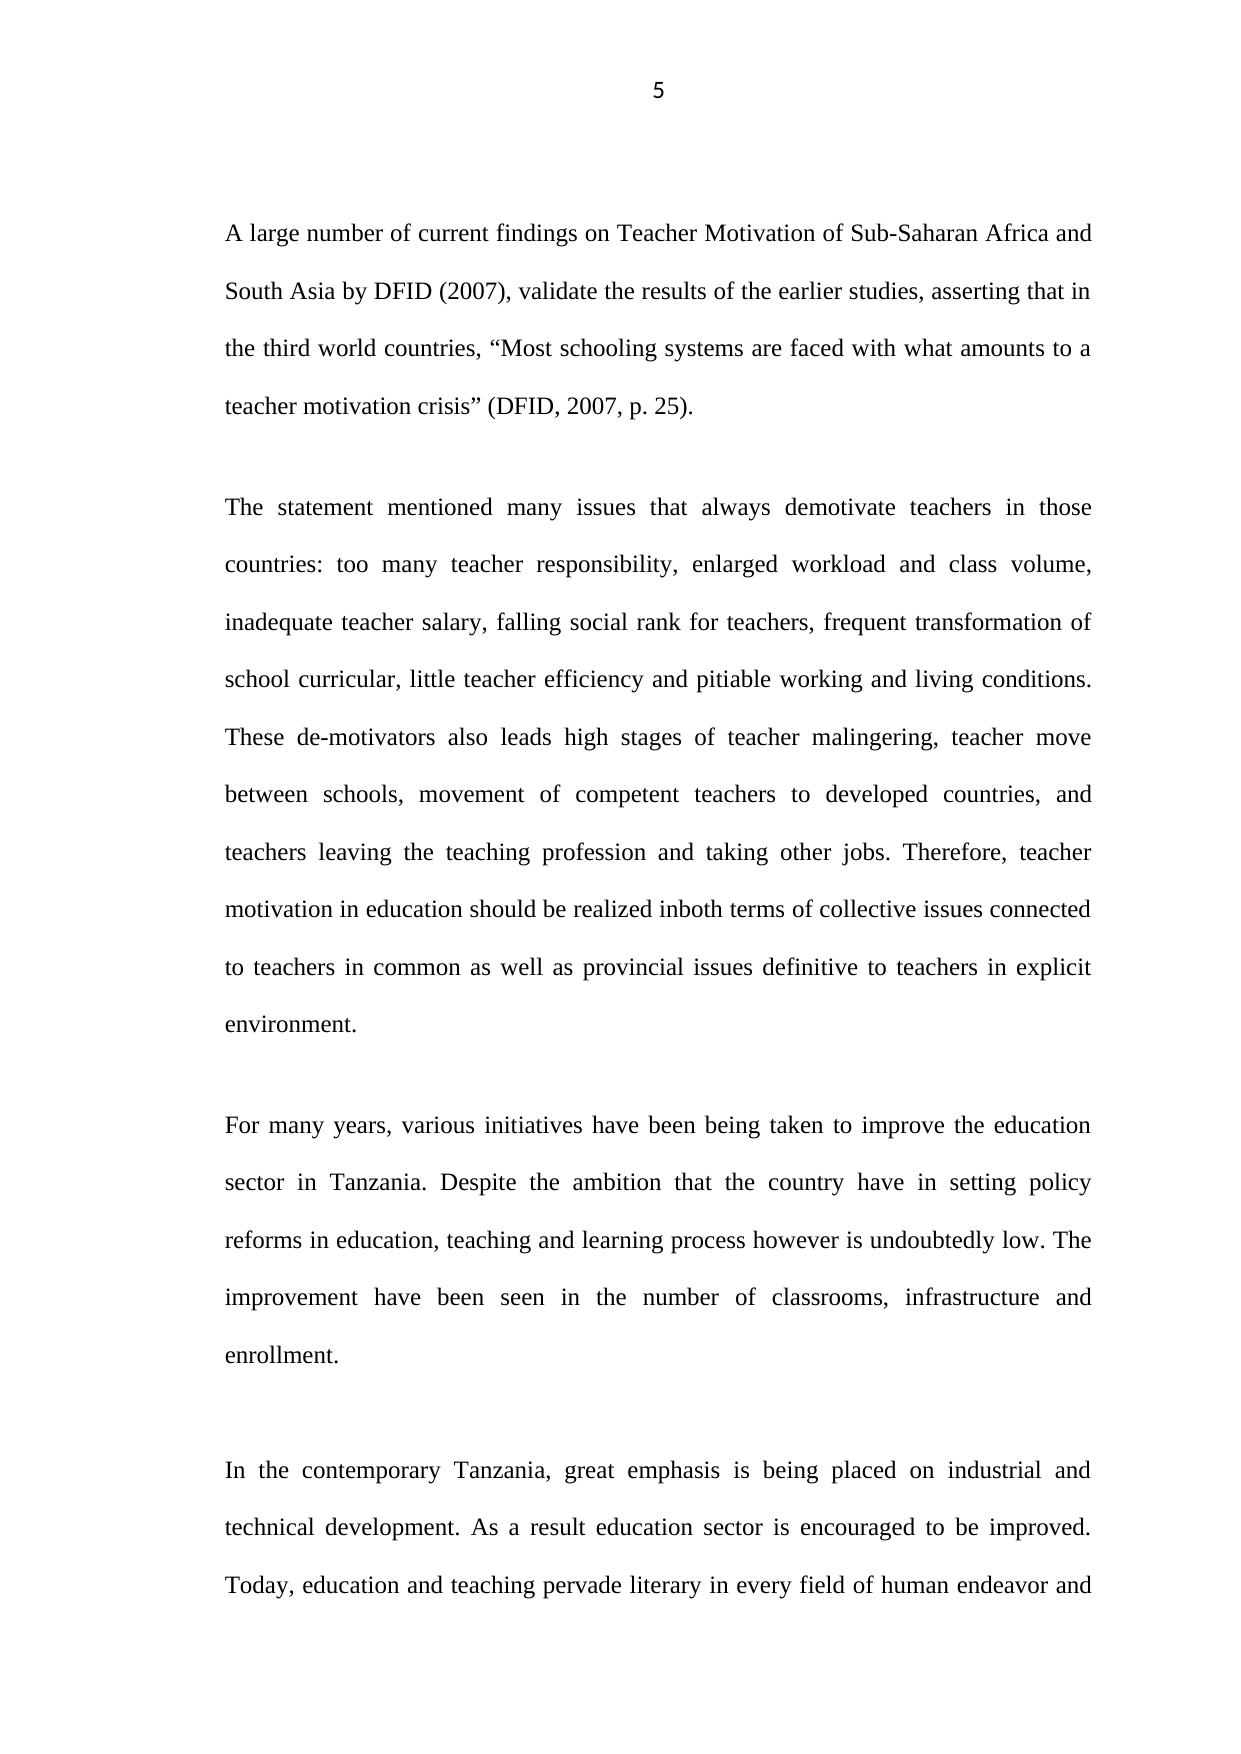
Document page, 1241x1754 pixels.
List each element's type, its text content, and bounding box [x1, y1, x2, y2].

text For many years, various initiatives have been being taken to improve the education sector in Tanzania. Despite the ambition that the country have in setting policy reforms in education, teaching and learning process however is undoubtedly low. The improvement have been seen in the number of classrooms, infrastructure and enrollment. [224, 1110, 1092, 1368]
text A large number of current findings on Teacher Motivation of Sub-Saharan Africa and South Asia by DFID (2007), validate the results of the earlier studies, asserting that in the third world countries, “Most schooling systems are faced with what amounts to a teacher motivation crisis” (DFID, 2007, p. 25). [224, 218, 1092, 420]
text The statement mentioned many issues that always demotivate teachers in those countries: too many teacher responsibility, enlarged workload and class volume, inadequate teacher salary, falling social rank for teachers, frequent transformation of school curricular, little teacher efficiency and pitiable working and living conditions. These de-motivators also leads high stages of teacher malingering, teacher move between schools, movement of competent teachers to developed countries, and teachers leaving the teaching profession and taking other jobs. Therefore, teacher motivation in education should be realized inboth terms of collective issues connected to teachers in common as well as provincial issues definitive to teachers in explicit environment. [224, 492, 1092, 1038]
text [224, 1455, 1092, 1598]
